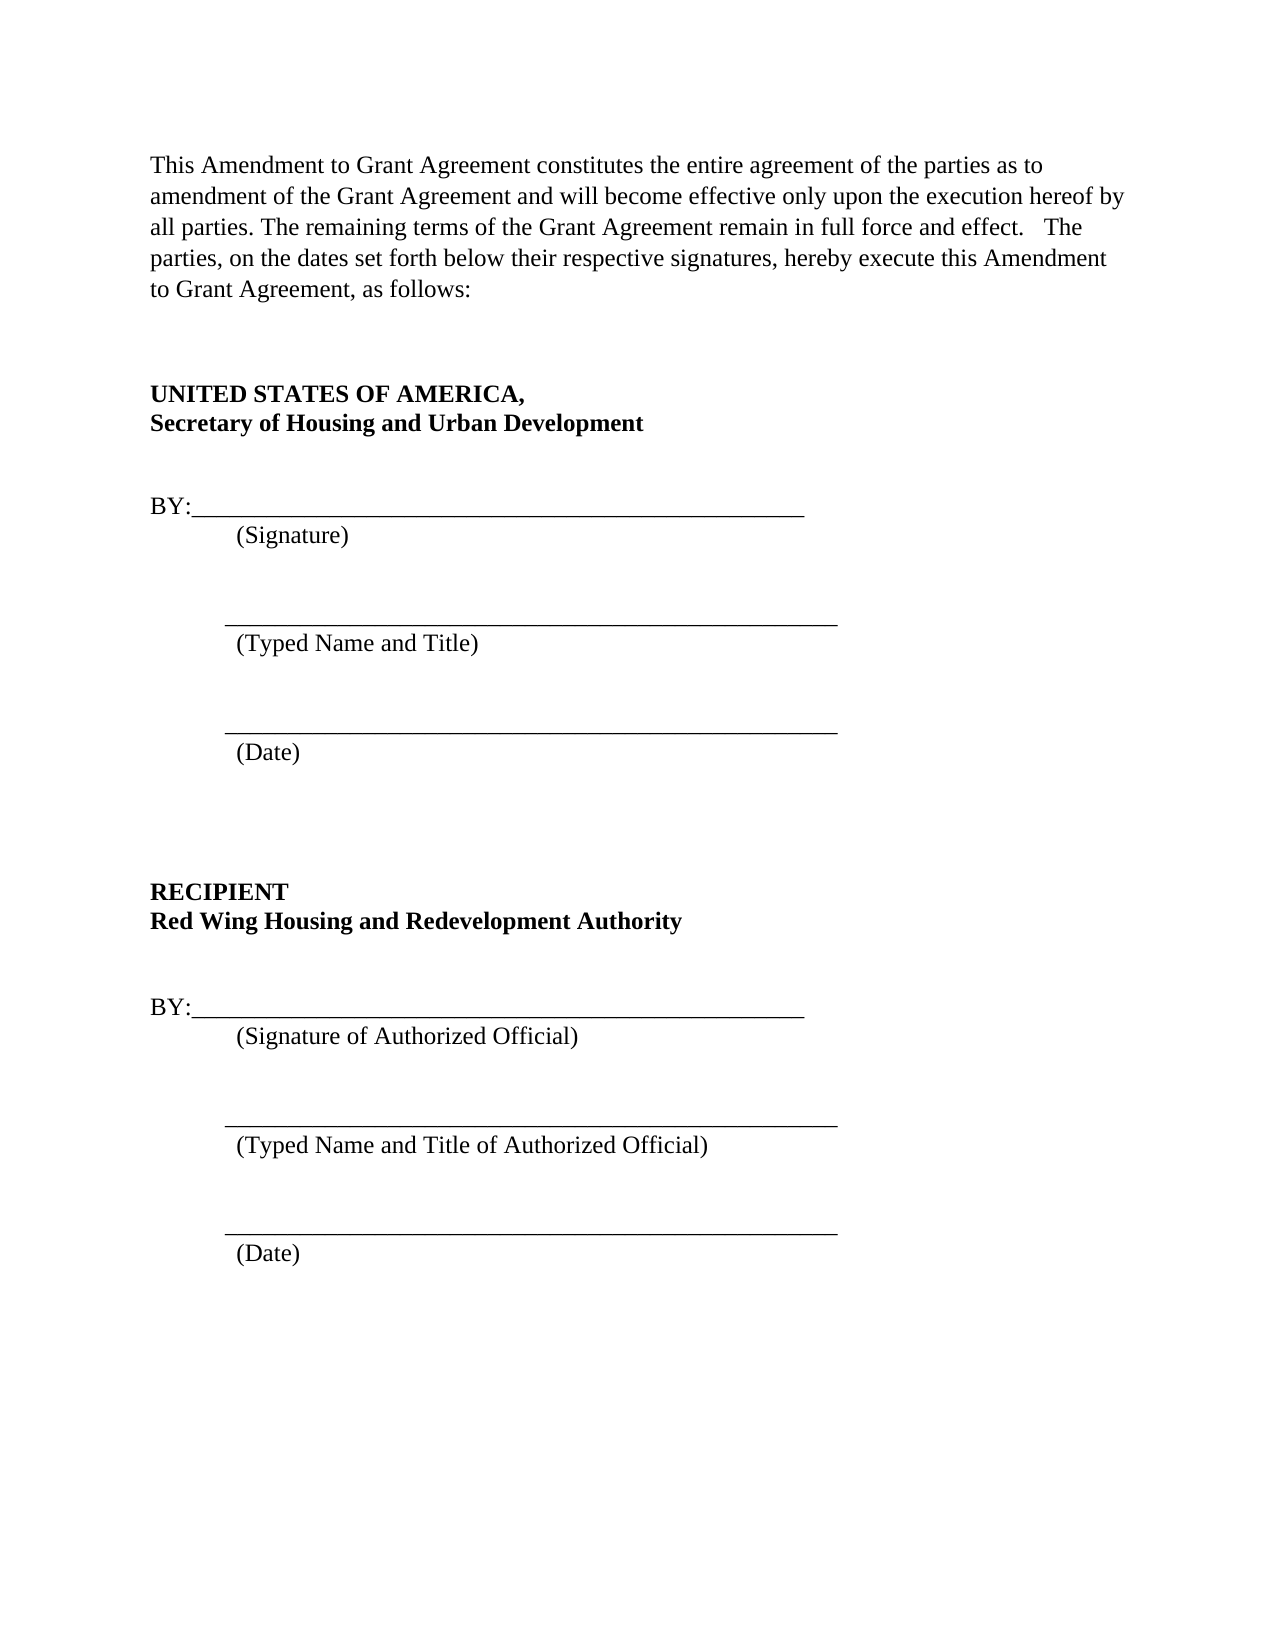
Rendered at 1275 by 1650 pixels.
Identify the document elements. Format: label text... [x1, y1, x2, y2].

text (Signature) [150, 520, 1125, 549]
text _________________________________________________ [150, 708, 1125, 737]
text _________________________________________________ [150, 1101, 1125, 1130]
text BY:_________________________________________________ [150, 491, 1125, 520]
text (Typed Name and Title) [150, 628, 1125, 657]
text Secretary of Housing and Urban Development [150, 408, 1125, 437]
text RECIPIENT [150, 877, 1125, 906]
text _________________________________________________ [150, 1209, 1125, 1238]
text (Date) [150, 737, 1125, 766]
text (Signature of Authorized Official) [150, 1021, 1125, 1050]
text This Amendment to Grant Agreement constitutes the entire agreement of the parties as to amendment of the Grant Agreement and will become effective only upon the execution hereof by all parties. The remaining terms of the Grant Agreement remain in full force and effect. The parties, on the dates set forth below their respective signatures, hereby execute this Amendment to Grant Agreement, as follows: [150, 150, 1125, 303]
text UNITED STATES OF AMERICA, [150, 379, 1125, 408]
text _________________________________________________ [150, 600, 1125, 628]
text (Date) [150, 1238, 1125, 1267]
text (Typed Name and Title of Authorized Official) [150, 1130, 1125, 1158]
text BY:_________________________________________________ [150, 992, 1125, 1021]
text Red Wing Housing and Redevelopment Authority [150, 906, 1125, 935]
